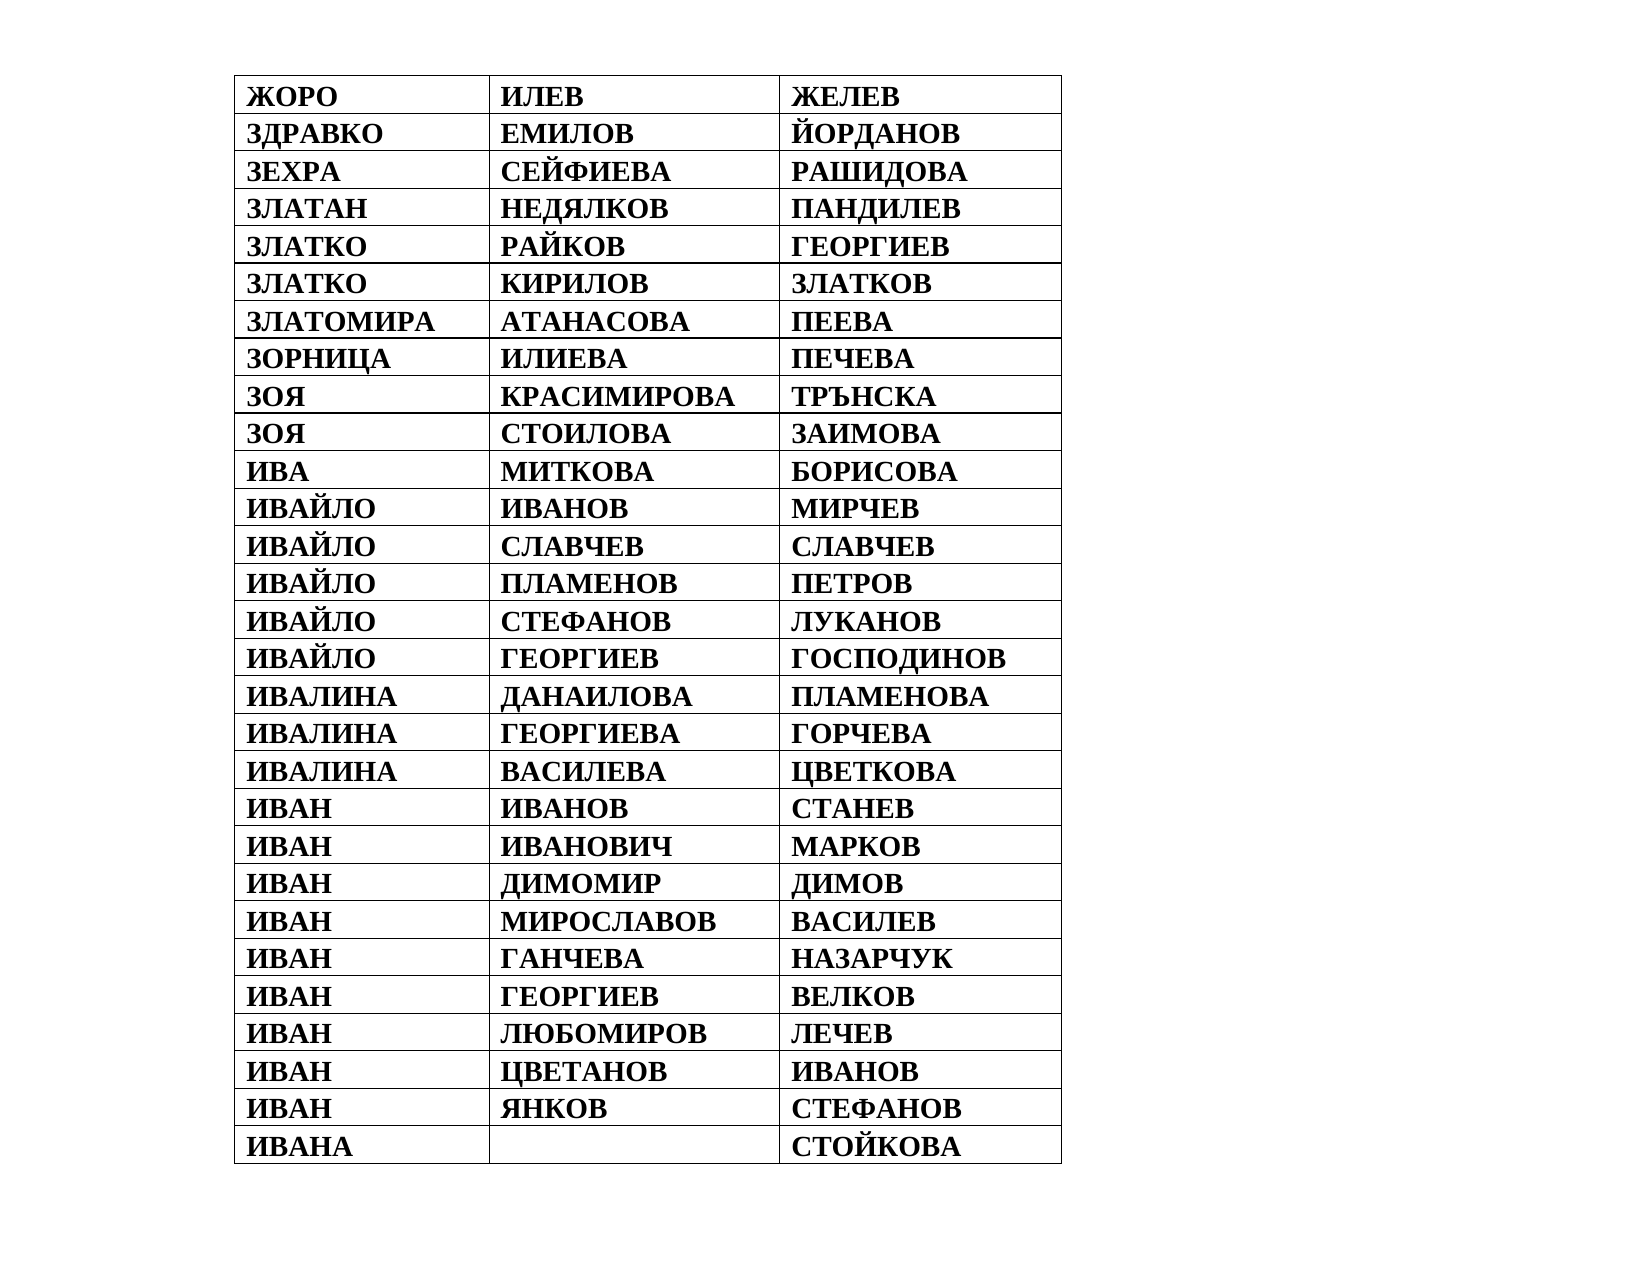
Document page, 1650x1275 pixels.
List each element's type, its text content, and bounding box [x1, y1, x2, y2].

table_cell ЛЕЧЕВ [780, 1014, 1061, 1050]
table_cell СТОЙКОВА [780, 1126, 1061, 1162]
table_cell ИВАН [235, 826, 489, 862]
table_cell ПЕТРОВ [780, 564, 1061, 600]
table_cell ПАНДИЛЕВ [780, 189, 1061, 225]
table_cell ЗЛАТКОВ [780, 264, 1061, 300]
table_cell МИТКОВА [490, 451, 779, 487]
table_cell ГЕОРГИЕВ [490, 976, 779, 1012]
table_cell СЕЙФИЕВА [490, 151, 779, 187]
table_cell ЗЛАТКО [235, 264, 489, 300]
table_cell ЗЛАТКО [235, 226, 489, 262]
table_cell ЗАИМОВА [780, 414, 1061, 450]
table_cell ИВАН [235, 864, 489, 900]
table_cell ГОРЧЕВА [780, 714, 1061, 750]
table_cell БОРИСОВА [780, 451, 1061, 487]
table_cell ИВАНОВИЧ [490, 826, 779, 862]
table_cell ТРЪНСКА [780, 376, 1061, 412]
table_cell ИВАЙЛО [235, 564, 489, 600]
table_cell ИВАН [235, 939, 489, 975]
table_cell ПЛАМЕНОВА [780, 676, 1061, 712]
table_cell СТЕФАНОВ [780, 1089, 1061, 1125]
table_cell ИВАН [235, 1051, 489, 1087]
table_cell ЦВЕТАНОВ [490, 1051, 779, 1087]
table_cell ЗОЯ [235, 376, 489, 412]
table_cell ИВА [235, 451, 489, 487]
table_cell ИВАЙЛО [235, 526, 489, 562]
table_cell ГЕОРГИЕВА [490, 714, 779, 750]
table_cell ИВАНОВ [490, 789, 779, 825]
table_cell ИВАНОВ [490, 489, 779, 525]
table_cell МИРЧЕВ [780, 489, 1061, 525]
table_cell СТЕФАНОВ [490, 601, 779, 637]
table_cell НАЗАРЧУК [780, 939, 1061, 975]
table_cell ИВАНА [235, 1126, 489, 1162]
table_cell ЖЕЛЕВ [780, 76, 1061, 112]
table_cell ИВАЙЛО [235, 601, 489, 637]
table_cell ИВАН [235, 976, 489, 1012]
table_cell ВАСИЛЕВА [490, 751, 779, 787]
table_cell ЗОРНИЦА [235, 339, 489, 375]
table_cell МАРКОВ [780, 826, 1061, 862]
table_cell ПЕЕВА [780, 301, 1061, 337]
table_cell СТОИЛОВА [490, 414, 779, 450]
table_cell ГЕОРГИЕВ [780, 226, 1061, 262]
table_cell ПЕЧЕВА [780, 339, 1061, 375]
table_cell ЙОРДАНОВ [780, 114, 1061, 150]
table_cell МИРОСЛАВОВ [490, 901, 779, 937]
table_cell ИВАН [235, 789, 489, 825]
table_cell СЛАВЧЕВ [780, 526, 1061, 562]
table_cell ГАНЧЕВА [490, 939, 779, 975]
table_cell ЕМИЛОВ [490, 114, 779, 150]
table_cell КРАСИМИРОВА [490, 376, 779, 412]
table_cell ДИМОВ [780, 864, 1061, 900]
table_cell ИЛЕВ [490, 76, 779, 112]
table_cell ИВАЛИНА [235, 714, 489, 750]
table_cell ЛЮБОМИРОВ [490, 1014, 779, 1050]
table_cell РАШИДОВА [780, 151, 1061, 187]
table_cell СТАНЕВ [780, 789, 1061, 825]
table_cell ИВАНОВ [780, 1051, 1061, 1087]
table_cell ИВАН [235, 1014, 489, 1050]
table_cell ДАНАИЛОВА [490, 676, 779, 712]
table_cell ГОСПОДИНОВ [780, 639, 1061, 675]
table_cell ДИМОМИР [490, 864, 779, 900]
table_cell ИВАЙЛО [235, 639, 489, 675]
table_cell ВЕЛКОВ [780, 976, 1061, 1012]
table_cell КИРИЛОВ [490, 264, 779, 300]
table_cell ГЕОРГИЕВ [490, 639, 779, 675]
table_cell [490, 1126, 779, 1162]
table_cell СЛАВЧЕВ [490, 526, 779, 562]
table_cell ПЛАМЕНОВ [490, 564, 779, 600]
table_cell ВАСИЛЕВ [780, 901, 1061, 937]
table_cell АТАНАСОВА [490, 301, 779, 337]
table_cell ИВАН [235, 1089, 489, 1125]
table_cell ЗДРАВКО [235, 114, 489, 150]
table_cell ЗОЯ [235, 414, 489, 450]
table_cell ИВАН [235, 901, 489, 937]
table_cell ЖОРО [235, 76, 489, 112]
table_cell ЛУКАНОВ [780, 601, 1061, 637]
table_cell ИВАЛИНА [235, 676, 489, 712]
table_cell НЕДЯЛКОВ [490, 189, 779, 225]
table_cell ИЛИЕВА [490, 339, 779, 375]
table_cell ИВАЛИНА [235, 751, 489, 787]
table_cell ЗЛАТОМИРА [235, 301, 489, 337]
table_cell РАЙКОВ [490, 226, 779, 262]
table_cell ЯНКОВ [490, 1089, 779, 1125]
table_cell ЗЕХРА [235, 151, 489, 187]
table_cell ЦВЕТКОВА [780, 751, 1061, 787]
table_cell ИВАЙЛО [235, 489, 489, 525]
table_cell ЗЛАТАН [235, 189, 489, 225]
